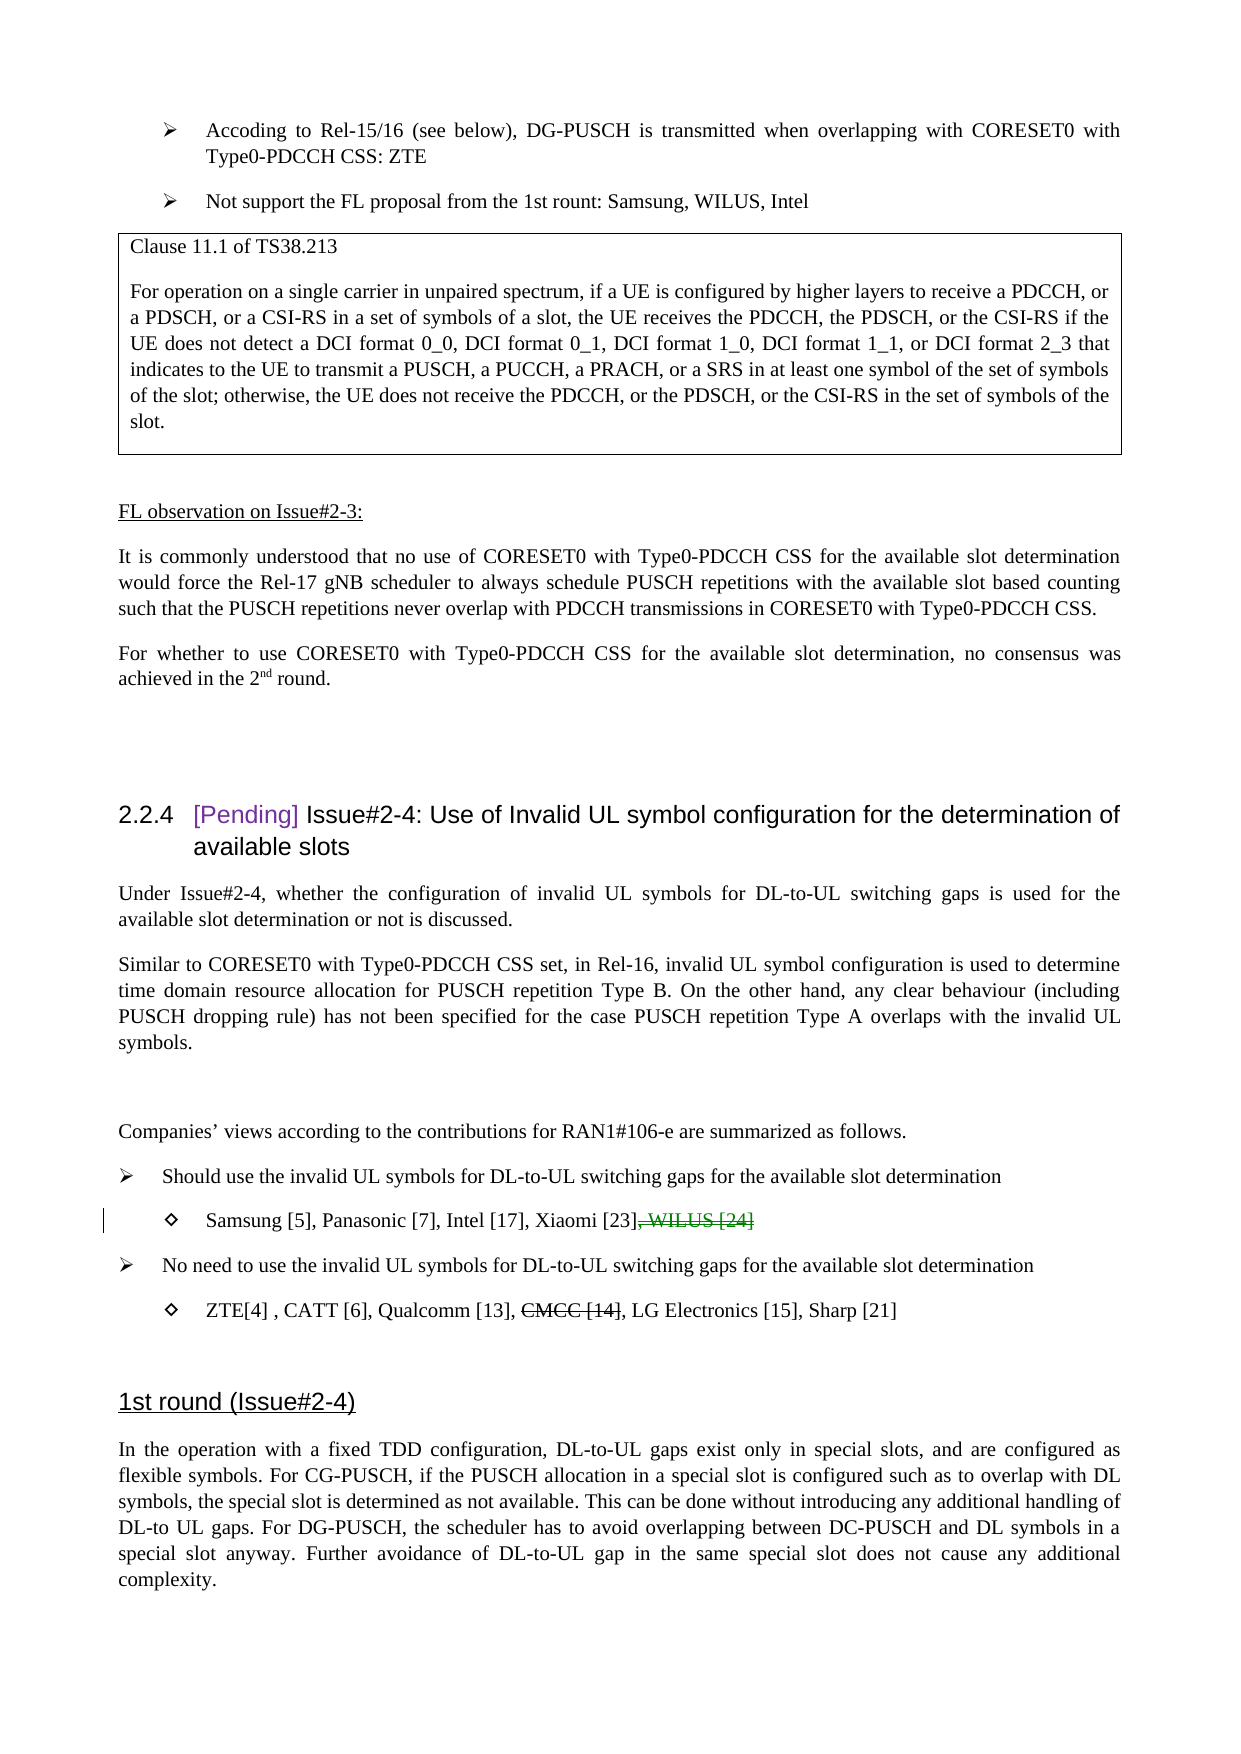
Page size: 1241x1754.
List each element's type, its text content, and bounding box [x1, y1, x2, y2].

text For whether to use CORESET0 with Type0-PDCCH CSS for the available slot determination, no consensus was achieved in the 2nd round. [118, 640, 1122, 690]
text It is commonly understood that no use of CORESET0 with Type0-PDCCH CSS for the available slot determination would force the Rel-17 gNB scheduler to always schedule PUSCH repetitions with the available slot based counting such that the PUSCH repetitions never overlap with PDCCH transmissions in CORESET0 with Type0-PDCCH CSS. [118, 544, 1122, 620]
text FL observation on Issue#2-3: [118, 499, 1122, 523]
text In the operation with a fixed TDD configuration, DL-to-UL gaps exist only in special slots, and are configured as flexible symbols. For CG-PUSCH, if the PUSCH allocation in a special slot is configured such as to overlap with DL symbols, the special slot is determined as not available. This can be done without introducing any additional handling of DL-to UL gaps. For DG-PUSCH, the scheduler has to avoid overlapping between DC-PUSCH and DL symbols in a special slot anyway. Further avoidance of DL-to-UL gap in the same special slot does not cause any additional complexity. [118, 1437, 1122, 1591]
text 1st round (Issue#2-4) [118, 1387, 1122, 1416]
list No need to use the invalid UL symbols for DL-to-UL switching gaps for the available slot determination [118, 1253, 1122, 1277]
text Companies’ views according to the contributions for RAN1#106-e are summarized as follows. [118, 1119, 1122, 1143]
text Similar to CORESET0 with Type0-PDCCH CSS set, in Rel-16, invalid UL symbol configuration is used to determine time domain resource allocation for PUSCH repetition Type B. On the other hand, any clear behaviour (including PUSCH dropping rule) has not been specified for the case PUSCH repetition Type A overlaps with the invalid UL symbols. [118, 952, 1122, 1054]
list Accoding to Rel-15/16 (see below), DG-PUSCH is transmitted when overlapping with CORESET0 with Type0-PDCCH CSS: ZTE [162, 118, 1122, 168]
text Under Issue#2-4, whether the configuration of invalid UL symbols for DL-to-UL switching gaps is used for the available slot determination or not is discussed. [118, 881, 1122, 931]
list Should use the invalid UL symbols for DL-to-UL switching gaps for the available slot determination [118, 1164, 1122, 1188]
list Not support the FL proposal from the 1st rount: Samsung, WILUS, Intel [162, 189, 1122, 213]
list ZTE[4] , CATT [6], Qualcomm [13], CMCC [14], LG Electronics [15], Sharp [21] [162, 1298, 1122, 1322]
table_header Clause 11.1 of TS38.213 For operation on a single carrier in unpaired spectrum, if a UE is configured by higher layers to receive a PDCCH, or a PDSCH, or a CSI-RS in a set of symbols of a slot, the UE receives the PDCCH, the PDSCH, or the CSI-RS if the UE does not detect a DCI format 0_0, DCI format 0_1, DCI format 1_0, DCI format 1_1, or DCI format 2_3 that indicates to the UE to transmit a PUSCH, a PUCCH, a PRACH, or a SRS in at least one symbol of the set of symbols of the slot; otherwise, the UE does not receive the PDCCH, or the PDSCH, or the CSI-RS in the set of symbols of the slot. [119, 234, 1121, 453]
list Samsung [5], Panasonic [7], Intel [17], Xiaomi [23] [162, 1208, 1122, 1232]
subtitle [Pending] Issue#2-4: Use of Invalid UL symbol configuration for the determination of available slots [118, 800, 1122, 860]
